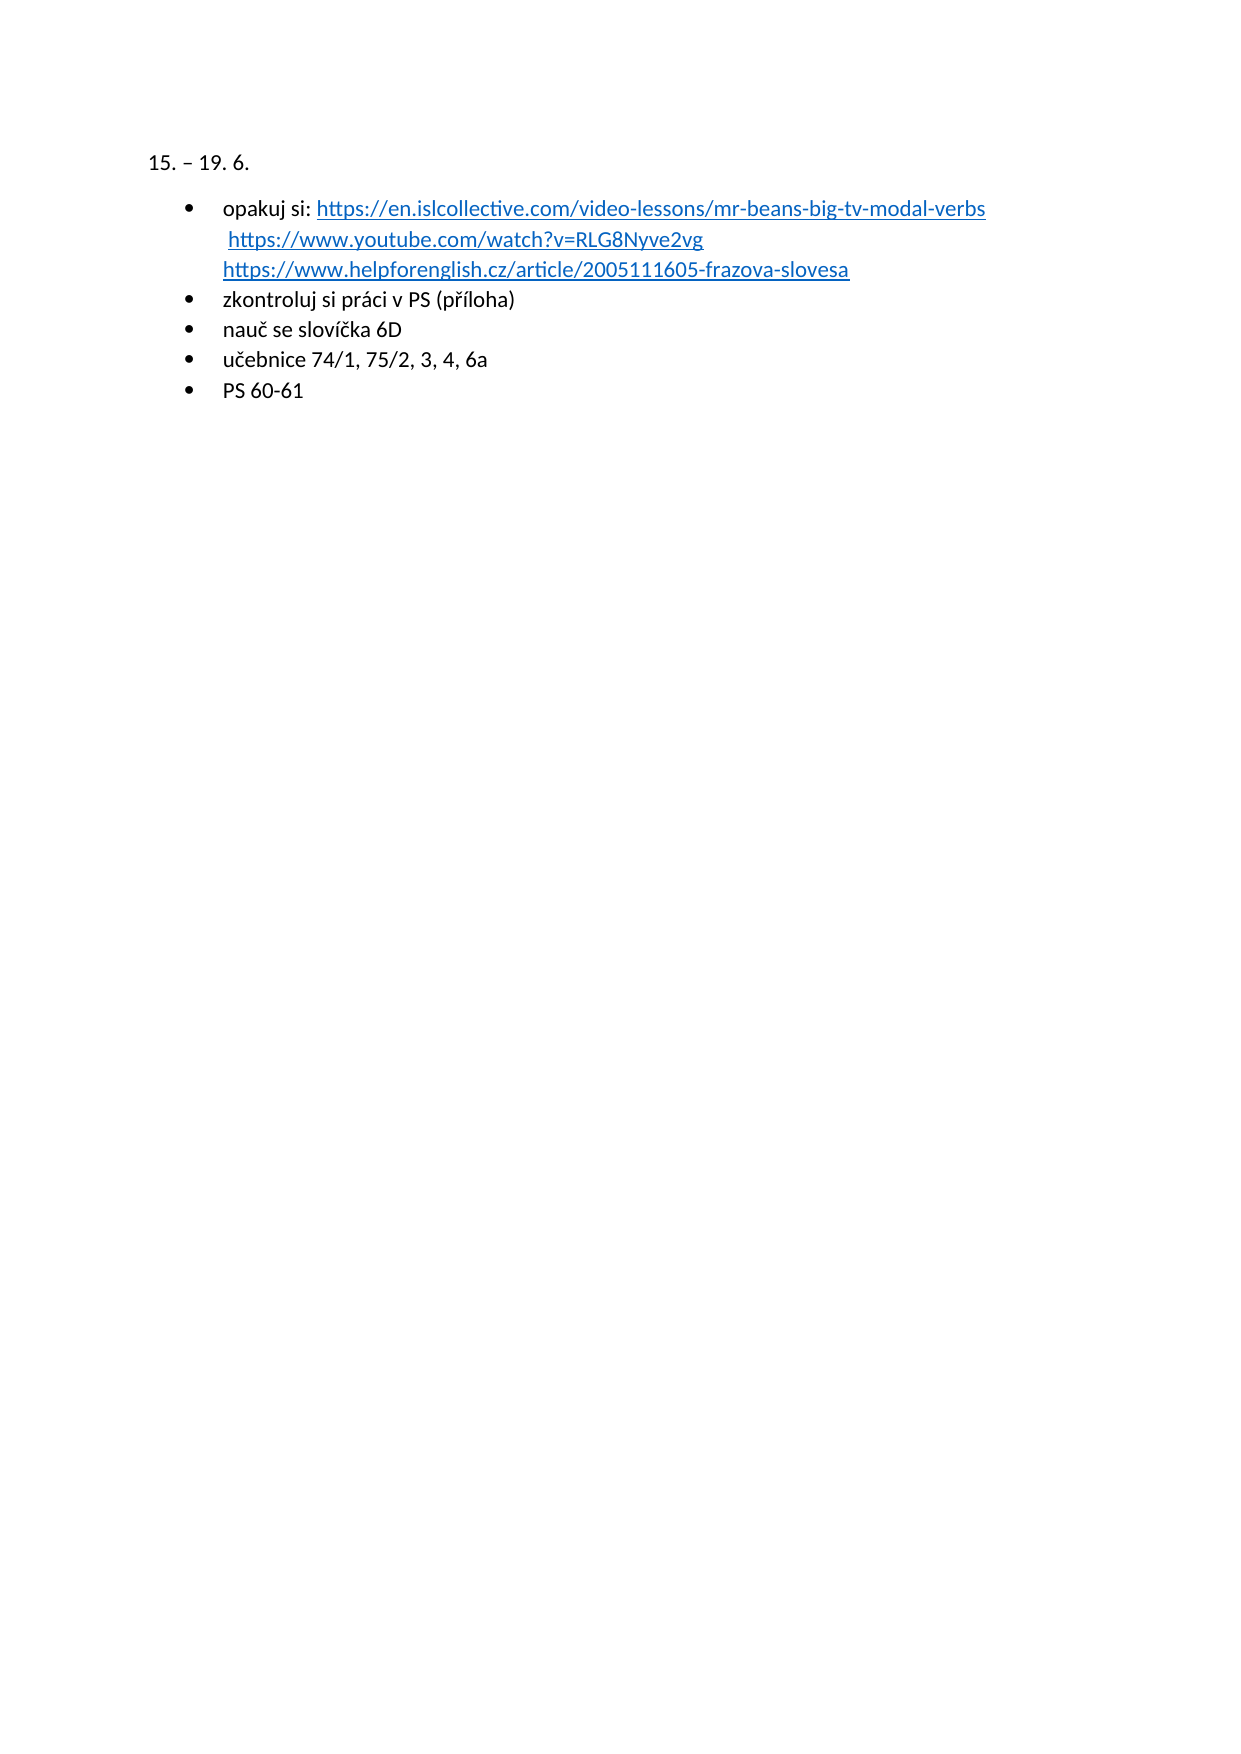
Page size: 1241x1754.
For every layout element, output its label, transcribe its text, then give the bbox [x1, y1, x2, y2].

list opakuj si: https://en.islcollective.com/video-lessons/mr-beans-big-tv-modal-verbs https://www.youtube.com/watch?v=RLG8Nyve2vg https://www.helpforenglish.cz/article/2005111605-frazova-slovesa [185, 194, 1093, 283]
text 15. – 19. 6. [148, 148, 1093, 176]
list zkontroluj si práci v PS (příloha) [185, 285, 1093, 313]
list PS 60-61 [185, 376, 1093, 404]
list nauč se slovíčka 6D [185, 315, 1093, 343]
list učebnice 74/1, 75/2, 3, 4, 6a [185, 346, 1093, 373]
